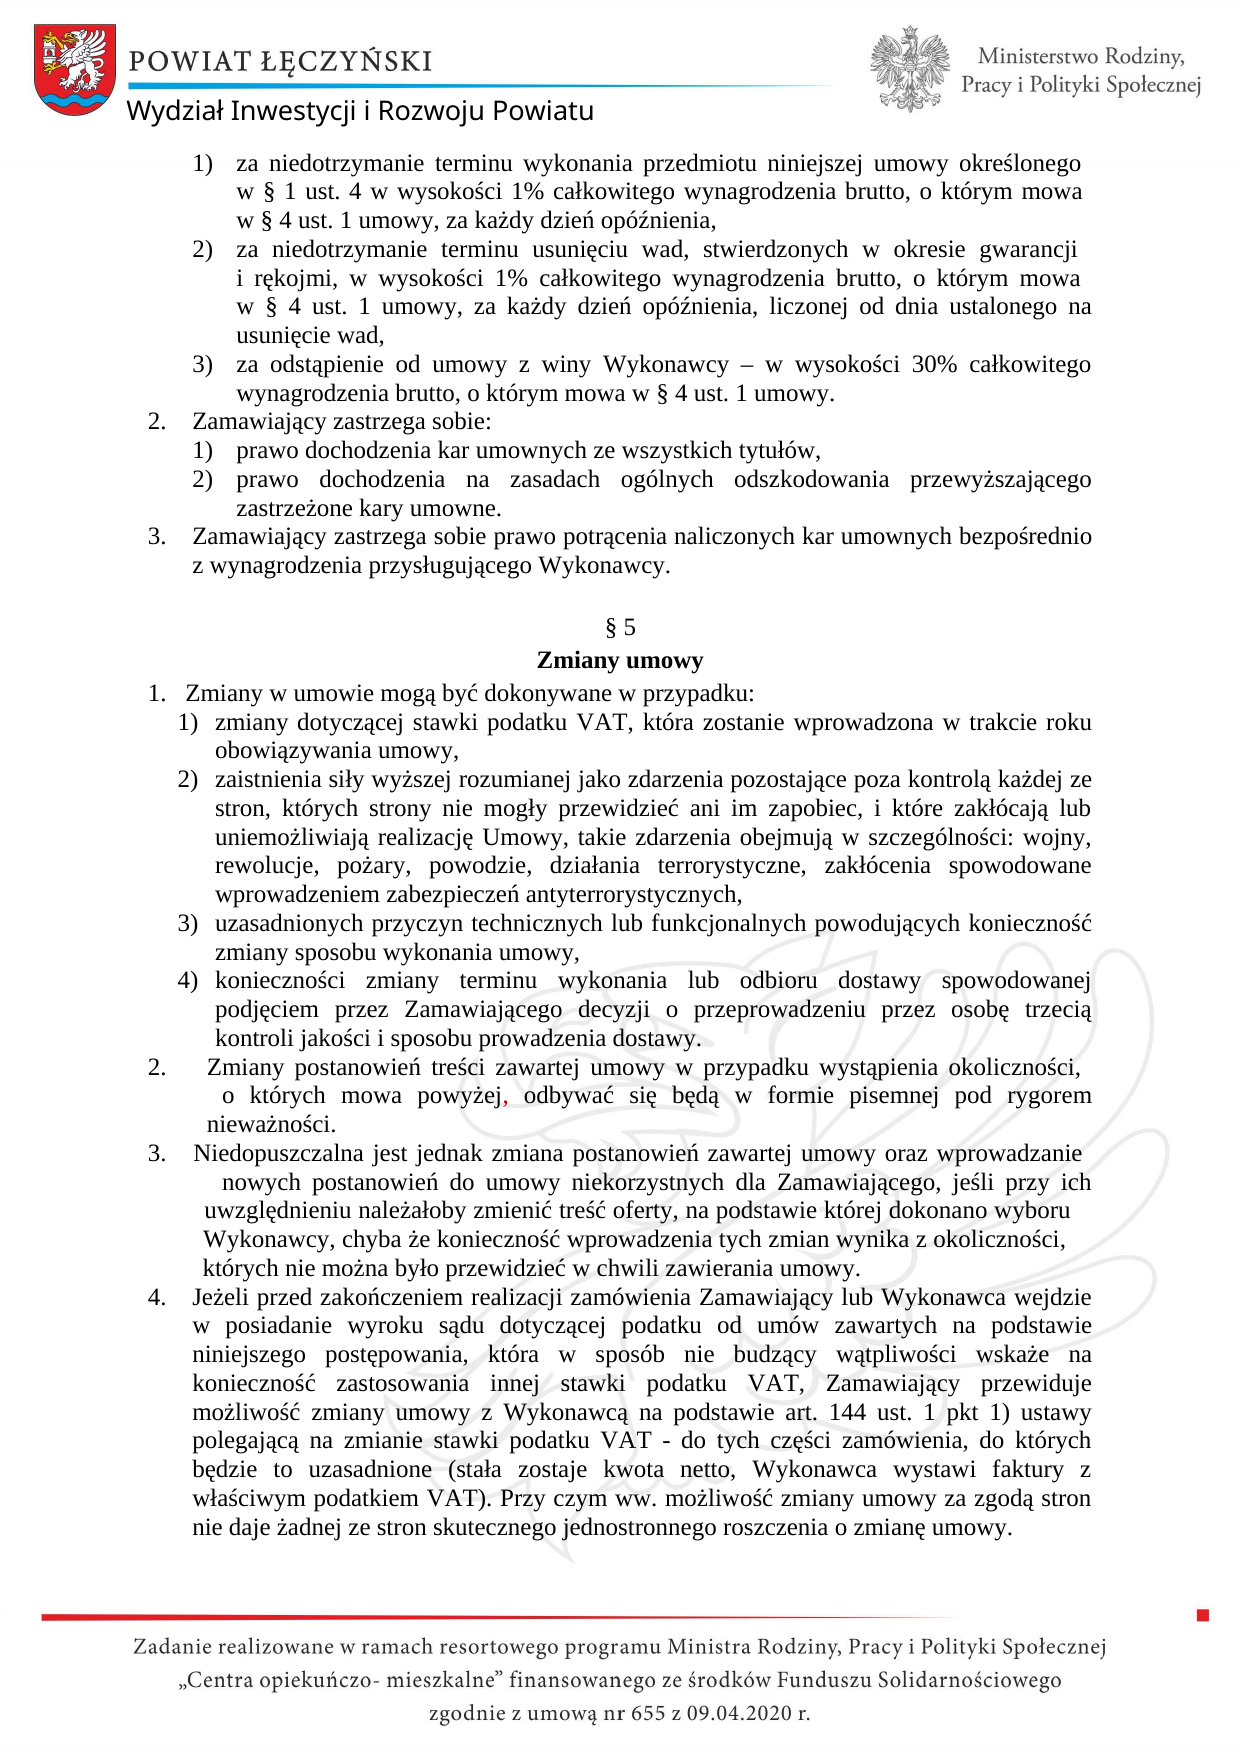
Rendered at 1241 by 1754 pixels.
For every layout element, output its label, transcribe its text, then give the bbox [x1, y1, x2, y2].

list Zmiany w umowie mogą być dokonywane w przypadku: [148, 678, 1093, 707]
list za niedotrzymanie terminu usunięciu wad, stwierdzonych w okresie gwarancji i rękojmi, w wysokości 1% całkowitego wynagrodzenia brutto, o którym mowa w § 4 ust. 1 umowy, za każdy dzień opóźnienia, liczonej od dnia ustalonego na usunięcie wad, [192, 234, 1093, 349]
text 2. Zmiany postanowień treści zawartej umowy w przypadku wystąpienia okoliczności, o których mowa powyżej, odbywać się będą w formie pisemnej pod rygorem nieważności. [148, 1052, 1093, 1138]
list Zamawiający zastrzega sobie prawo potrącenia naliczonych kar umownych bezpośrednio z wynagrodzenia przysługującego Wykonawcy. [148, 521, 1093, 579]
list Jeżeli przed zakończeniem realizacji zamówienia Zamawiający lub Wykonawca wejdzie w posiadanie wyroku sądu dotyczącej podatku od umów zawartych na podstawie niniejszego postępowania, która w sposób nie budzący wątpliwości wskaże na konieczność zastosowania innej stawki podatku VAT, Zamawiający przewiduje możliwość zmiany umowy z Wykonawcą na podstawie art. 144 ust. 1 pkt 1) ustawy polegającą na zmianie stawki podatku VAT - do tych części zamówienia, do których będzie to uzasadnione (stała zostaje kwota netto, Wykonawca wystawi faktury z właściwym podatkiem VAT). Przy czym ww. możliwość zmiany umowy za zgodą stron nie daje żadnej ze stron skutecznego jednostronnego roszczenia o zmianę umowy. [148, 1282, 1093, 1540]
list za niedotrzymanie terminu wykonania przedmiotu niniejszej umowy określonego w § 1 ust. 4 w wysokości 1% całkowitego wynagrodzenia brutto, o którym mowa w § 4 ust. 1 umowy, za każdy dzień opóźnienia, [192, 148, 1093, 234]
text § 5 [148, 612, 1093, 641]
picture [0, 0, 1241, 165]
text 3. Niedopuszczalna jest jednak zmiana postanowień zawartej umowy oraz wprowadzanie nowych postanowień do umowy niekorzystnych dla Zamawiającego, jeśli przy ich uwzględnieniu należałoby zmienić treść oferty, na podstawie której dokonano wyboru Wykonawcy, chyba że konieczność wprowadzenia tych zmian wynika z okoliczności, których nie można było przewidzieć w chwili zawierania umowy. [148, 1138, 1093, 1282]
text Zmiany umowy [148, 645, 1093, 674]
list Zamawiający zastrzega sobie: [148, 406, 1093, 435]
list zmiany dotyczącej stawki podatku VAT, która zostanie wprowadzona w trakcie roku obowiązywania umowy, [177, 707, 1093, 764]
list zaistnienia siły wyższej rozumianej jako zdarzenia pozostające poza kontrolą każdej ze stron, których strony nie mogły przewidzieć ani im zapobiec, i które zakłócają lub uniemożliwiają realizację Umowy, takie zdarzenia obejmują w szczególności: wojny, rewolucje, pożary, powodzie, działania terrorystyczne, zakłócenia spowodowane wprowadzeniem zabezpieczeń antyterrorystycznych, [177, 764, 1093, 908]
list za odstąpienie od umowy z winy Wykonawcy – w wysokości 30% całkowitego wynagrodzenia brutto, o którym mowa w § 4 ust. 1 umowy. [192, 349, 1093, 406]
picture [0, 1606, 1241, 1750]
list prawo dochodzenia na zasadach ogólnych odszkodowania przewyższającego zastrzeżone kary umowne. [192, 464, 1093, 521]
list uzasadnionych przyczyn technicznych lub funkcjonalnych powodujących konieczność zmiany sposobu wykonania umowy, [177, 908, 1093, 965]
picture [383, 927, 1170, 1565]
list konieczności zmiany terminu wykonania lub odbioru dostawy spowodowanej podjęciem przez Zamawiającego decyzji o przeprowadzeniu przez osobę trzecią kontroli jakości i sposobu prowadzenia dostawy. [177, 965, 1093, 1052]
list prawo dochodzenia kar umownych ze wszystkich tytułów, [192, 435, 1093, 464]
